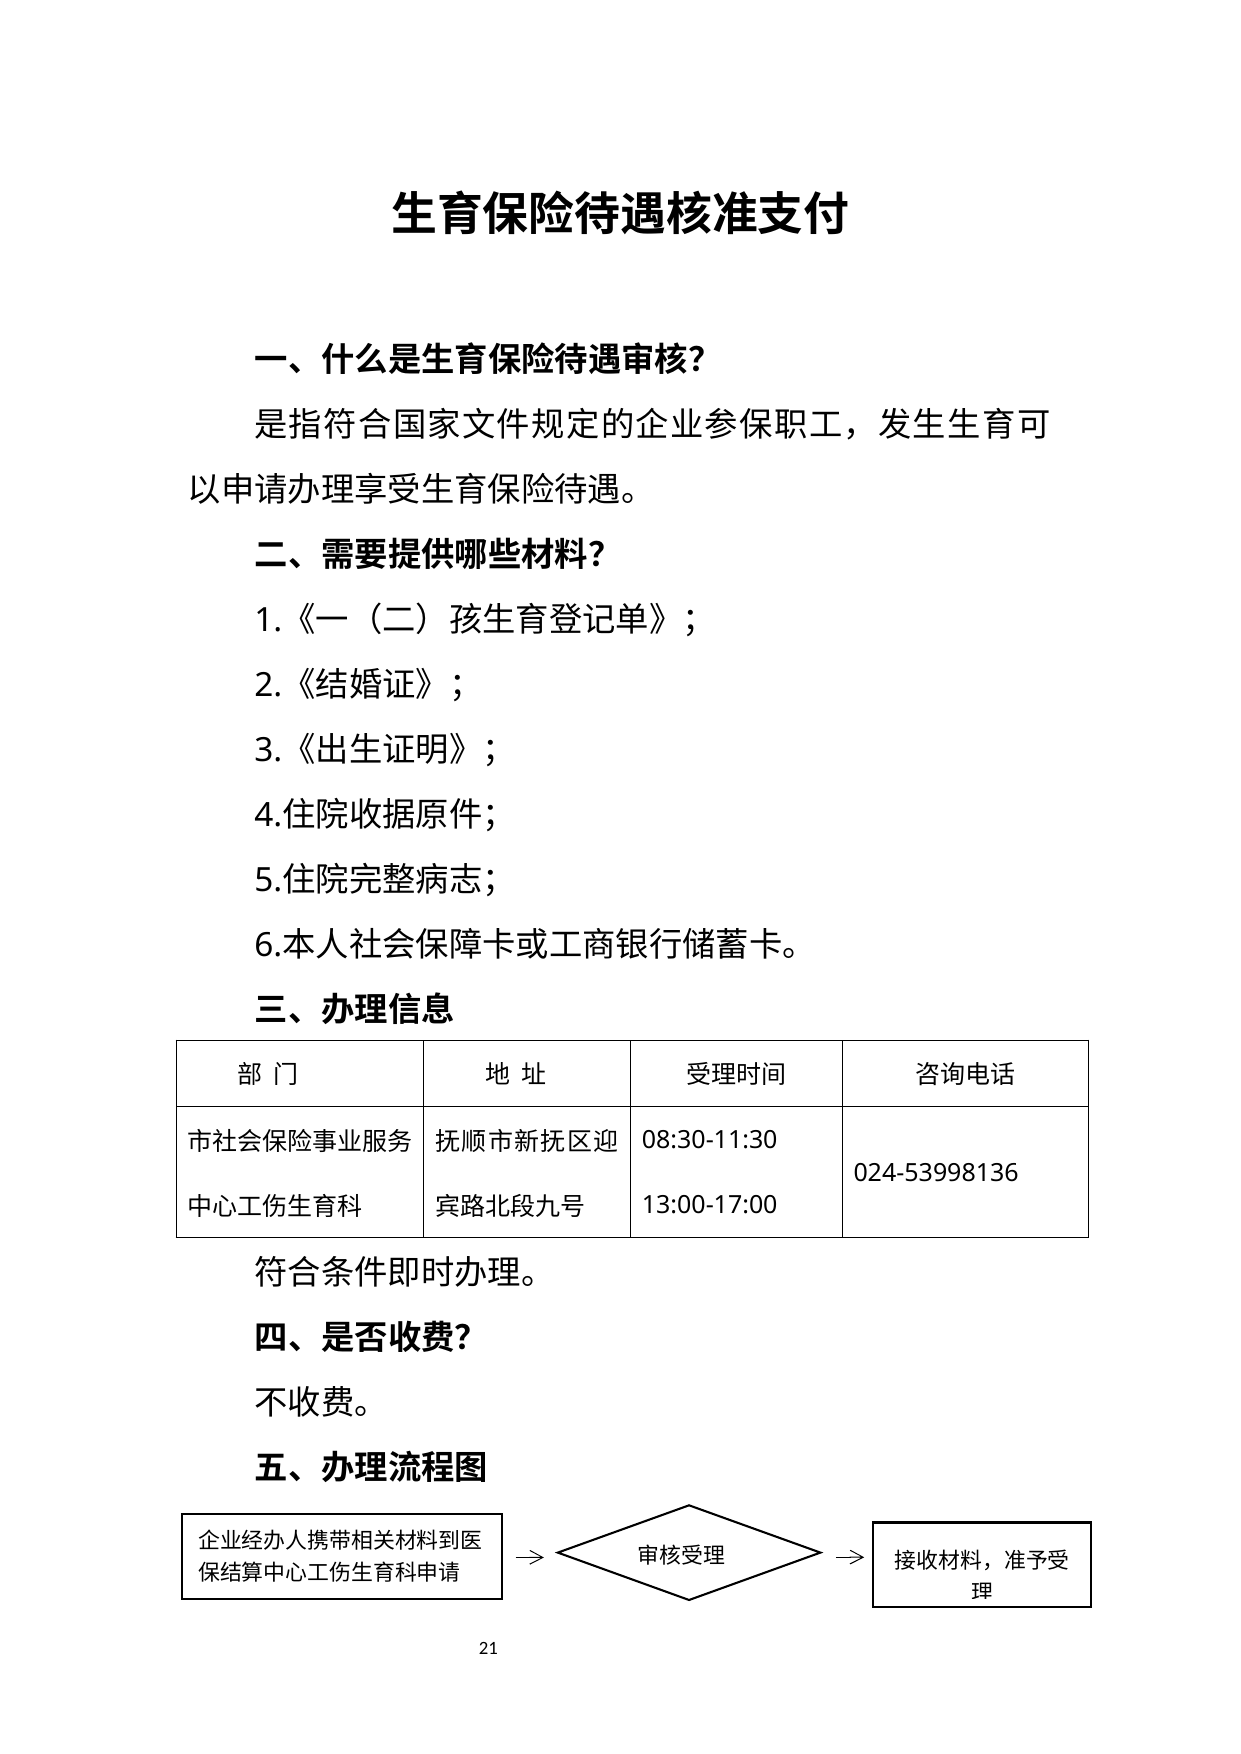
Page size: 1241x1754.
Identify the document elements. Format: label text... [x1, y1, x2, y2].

text 5.住院完整病志； [187, 844, 1053, 909]
text 是指符合国家文件规定的企业参保职工，发生生育可以申请办理享受生育保险待遇。 [187, 389, 1053, 519]
table_header 部 门 [177, 1041, 423, 1106]
text 不收费。 [187, 1368, 1053, 1433]
text 四、是否收费？ [187, 1303, 1053, 1368]
table_cell 抚顺市新抚区迎宾路北段九号 [424, 1107, 630, 1237]
table_header 受理时间 [631, 1041, 842, 1106]
list 需要提供哪些材料？ [187, 519, 1053, 584]
table_cell 08:30-11:30 13:00-17:00 [631, 1107, 842, 1237]
table_header 地 址 [424, 1041, 630, 1106]
text 4.住院收据原件； [187, 779, 1053, 844]
text 五、办理流程图 [187, 1433, 1053, 1498]
table_cell 024-53998136 [843, 1107, 1088, 1237]
text 符合条件即时办理。 [187, 1238, 1053, 1303]
list 办理信息 [187, 974, 1053, 1039]
text 3.《出生证明》； [187, 714, 1053, 779]
table_header 咨询电话 [843, 1041, 1088, 1106]
text 生育保险待遇核准支付 [187, 162, 1053, 259]
text 6.本人社会保障卡或工商银行储蓄卡。 [187, 909, 1053, 974]
list 什么是生育保险待遇审核？ [187, 324, 1053, 389]
text 1.《一（二）孩生育登记单》； [187, 584, 1053, 649]
text 2.《结婚证》； [187, 649, 1053, 714]
table_cell 市社会保险事业服务中心工伤生育科 [177, 1107, 423, 1237]
